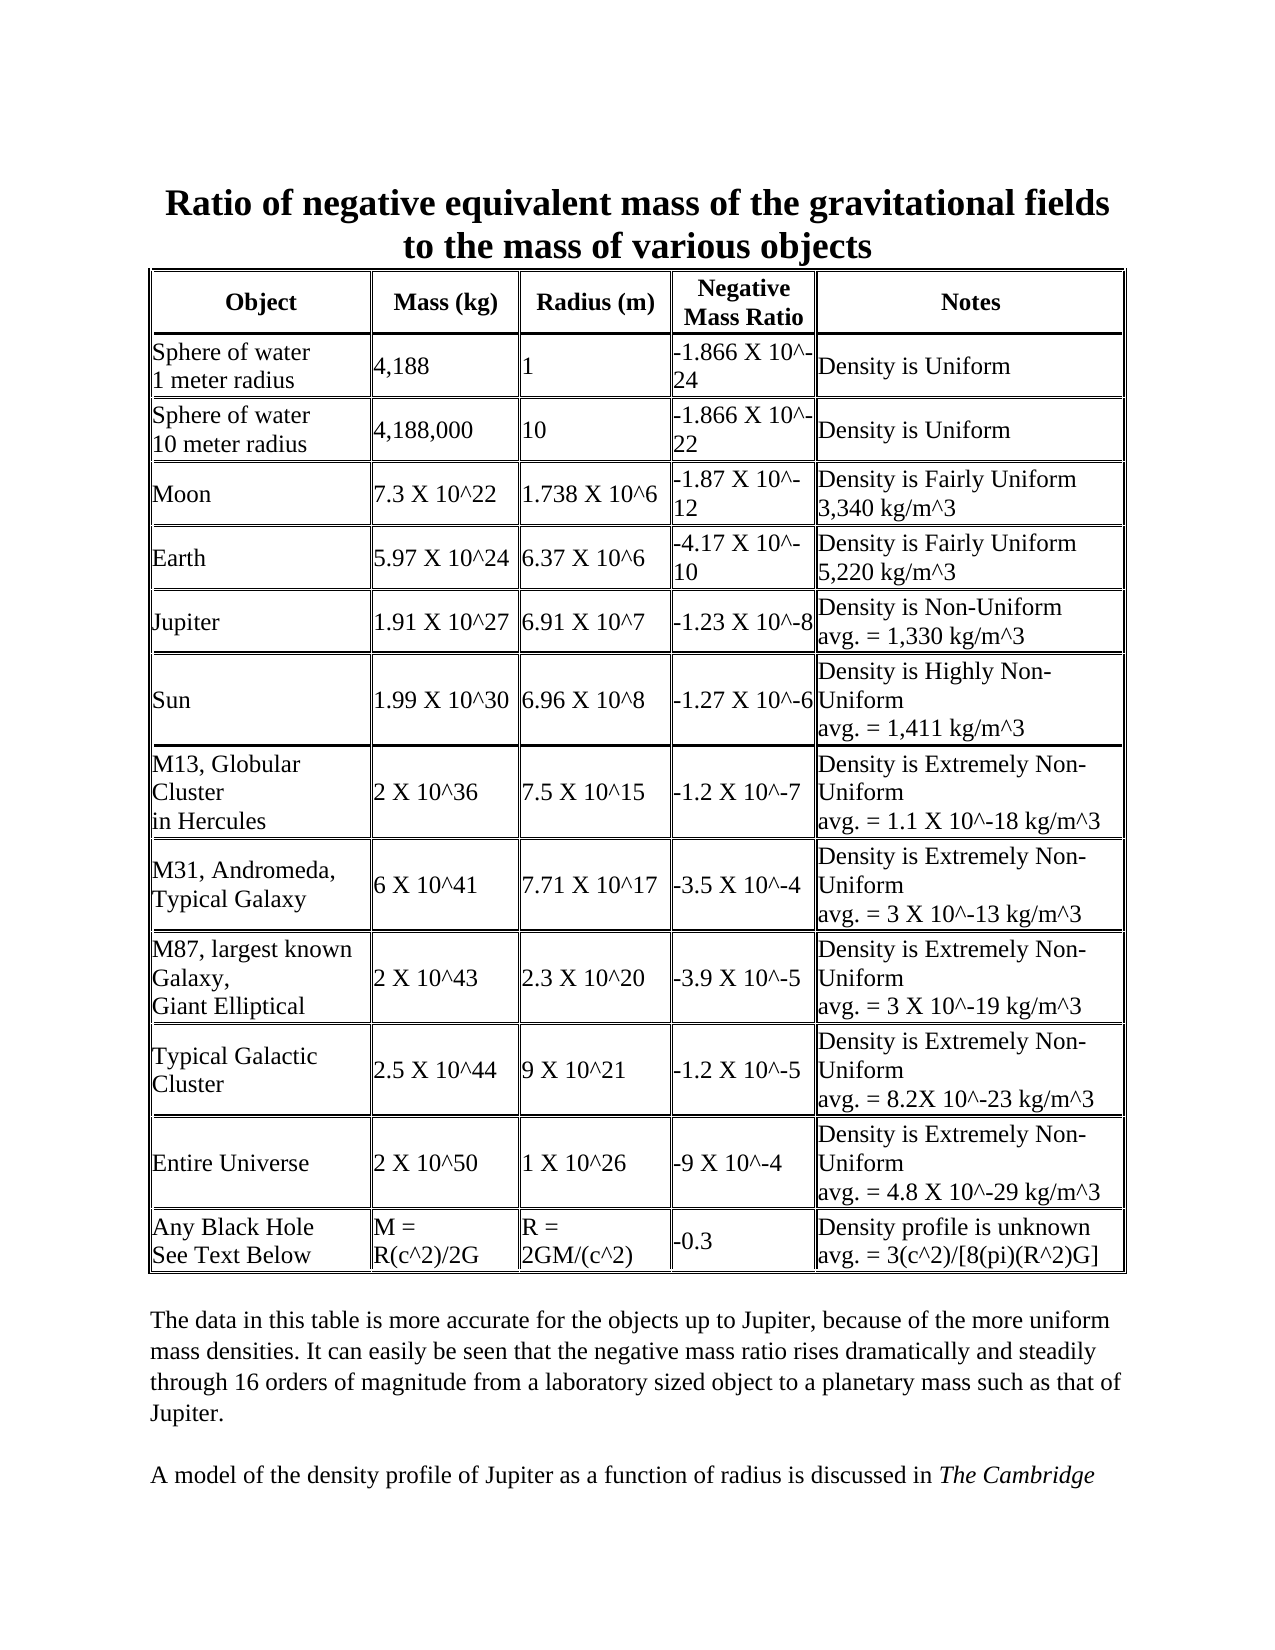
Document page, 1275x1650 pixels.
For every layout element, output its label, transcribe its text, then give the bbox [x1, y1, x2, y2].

table_cell 1.738 X 10^6 [521, 463, 670, 523]
table_cell 1.91 X 10^27 [373, 591, 518, 651]
table_cell Mass (kg) [373, 272, 518, 332]
table_cell Entire Universe [152, 1114, 370, 1207]
table_cell Moon [150, 460, 371, 523]
table_cell 6 X 10^41 [373, 840, 518, 929]
table_cell Density is Extremely Non-Uniform avg. = 3 X 10^-19 kg/m^3 [818, 929, 1124, 1022]
table_cell -1.2 X 10^-5 [673, 1025, 814, 1114]
table_cell -1.27 X 10^-6 [673, 655, 814, 744]
table_cell Density is Fairly Uniform 5,220 kg/m^3 [818, 524, 1124, 587]
table_cell -1.866 X 10^-22 [673, 399, 814, 460]
table_cell 2 X 10^50 [373, 1118, 518, 1207]
table_cell 6.37 X 10^6 [521, 527, 670, 587]
table_cell -1.866 X 10^-24 [673, 335, 814, 396]
table_cell 2.3 X 10^20 [521, 933, 670, 1022]
table_cell 9 X 10^21 [521, 1025, 670, 1114]
table_cell 10 [521, 399, 670, 460]
table_cell 4,188 [373, 335, 518, 396]
table_cell Earth [152, 524, 370, 587]
table_cell Typical Galactic Cluster [150, 1022, 371, 1114]
table_cell 7.71 X 10^17 [521, 840, 670, 929]
table_cell Negative Mass Ratio [673, 272, 814, 332]
table_cell 2 X 10^43 [373, 933, 518, 1022]
table_cell 6.91 X 10^7 [521, 591, 670, 651]
table_cell Object [150, 268, 370, 332]
table_cell Radius (m) [521, 272, 670, 332]
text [150, 1274, 1125, 1489]
table_cell Density is Extremely Non-Uniform avg. = 4.8 X 10^-29 kg/m^3 [818, 1114, 1124, 1207]
table_cell Density is Extremely Non-Uniform avg. = 8.2X 10^-23 kg/m^3 [816, 1022, 1125, 1114]
table_cell Density is Uniform [816, 396, 1125, 460]
table_cell 1 X 10^26 [521, 1118, 670, 1207]
table_cell Density is Extremely Non-Uniform avg. = 1.1 X 10^-18 kg/m^3 [818, 744, 1123, 836]
table_cell -1.23 X 10^-8 [673, 591, 814, 651]
table_cell -0.3 [671, 1207, 816, 1271]
table_cell Density is Fairly Uniform 3,340 kg/m^3 [816, 460, 1125, 523]
table_cell Density is Highly Non-Uniform avg. = 1,411 kg/m^3 [818, 651, 1124, 744]
table_cell 4,188,000 [373, 399, 518, 460]
table_cell 2 X 10^36 [373, 747, 518, 836]
table_cell Jupiter [152, 588, 370, 651]
table_cell -1.2 X 10^-7 [673, 747, 814, 836]
table_cell 7.3 X 10^22 [373, 463, 518, 523]
table_cell M = R(c^2)/2G [371, 1210, 520, 1271]
table_cell Density is Non-Uniform avg. = 1,330 kg/m^3 [818, 588, 1124, 651]
table_cell 6.96 X 10^8 [521, 655, 670, 744]
table_cell M31, Andromeda, Typical Galaxy [152, 836, 370, 929]
table_header Ratio of negative equivalent mass of the gravitational fields to the mass of various objects [150, 179, 1125, 268]
table_cell -9 X 10^-4 [673, 1118, 814, 1207]
table_cell -4.17 X 10^-10 [673, 527, 814, 587]
table_cell 1.99 X 10^30 [373, 655, 518, 744]
table_cell 1 [521, 335, 670, 396]
table_cell M87, largest known Galaxy, Giant Elliptical [152, 929, 370, 1022]
table_cell Density is Uniform [818, 332, 1123, 396]
table_cell Notes [818, 268, 1125, 332]
table_cell -1.87 X 10^-12 [673, 463, 814, 523]
table_cell Sphere of water 1 meter radius [152, 332, 370, 396]
table_cell -3.9 X 10^-5 [673, 933, 814, 1022]
table_cell 2.5 X 10^44 [373, 1025, 518, 1114]
table_cell Density profile is unknown avg. = 3(c^2)/[8(pi)(R^2)G] [816, 1207, 1125, 1271]
table_cell M13, Globular Cluster in Hercules [152, 744, 370, 836]
table_cell Density is Extremely Non-Uniform avg. = 3 X 10^-13 kg/m^3 [818, 836, 1124, 929]
table_cell 5.97 X 10^24 [373, 527, 518, 587]
table_cell 7.5 X 10^15 [521, 747, 670, 836]
table_cell Sphere of water 10 meter radius [150, 396, 371, 460]
table_cell Any Black Hole See Text Below [150, 1207, 371, 1271]
table_cell R = 2GM/(c^2) [520, 1210, 671, 1271]
table_cell -3.5 X 10^-4 [673, 840, 814, 929]
table_cell Sun [152, 651, 370, 744]
